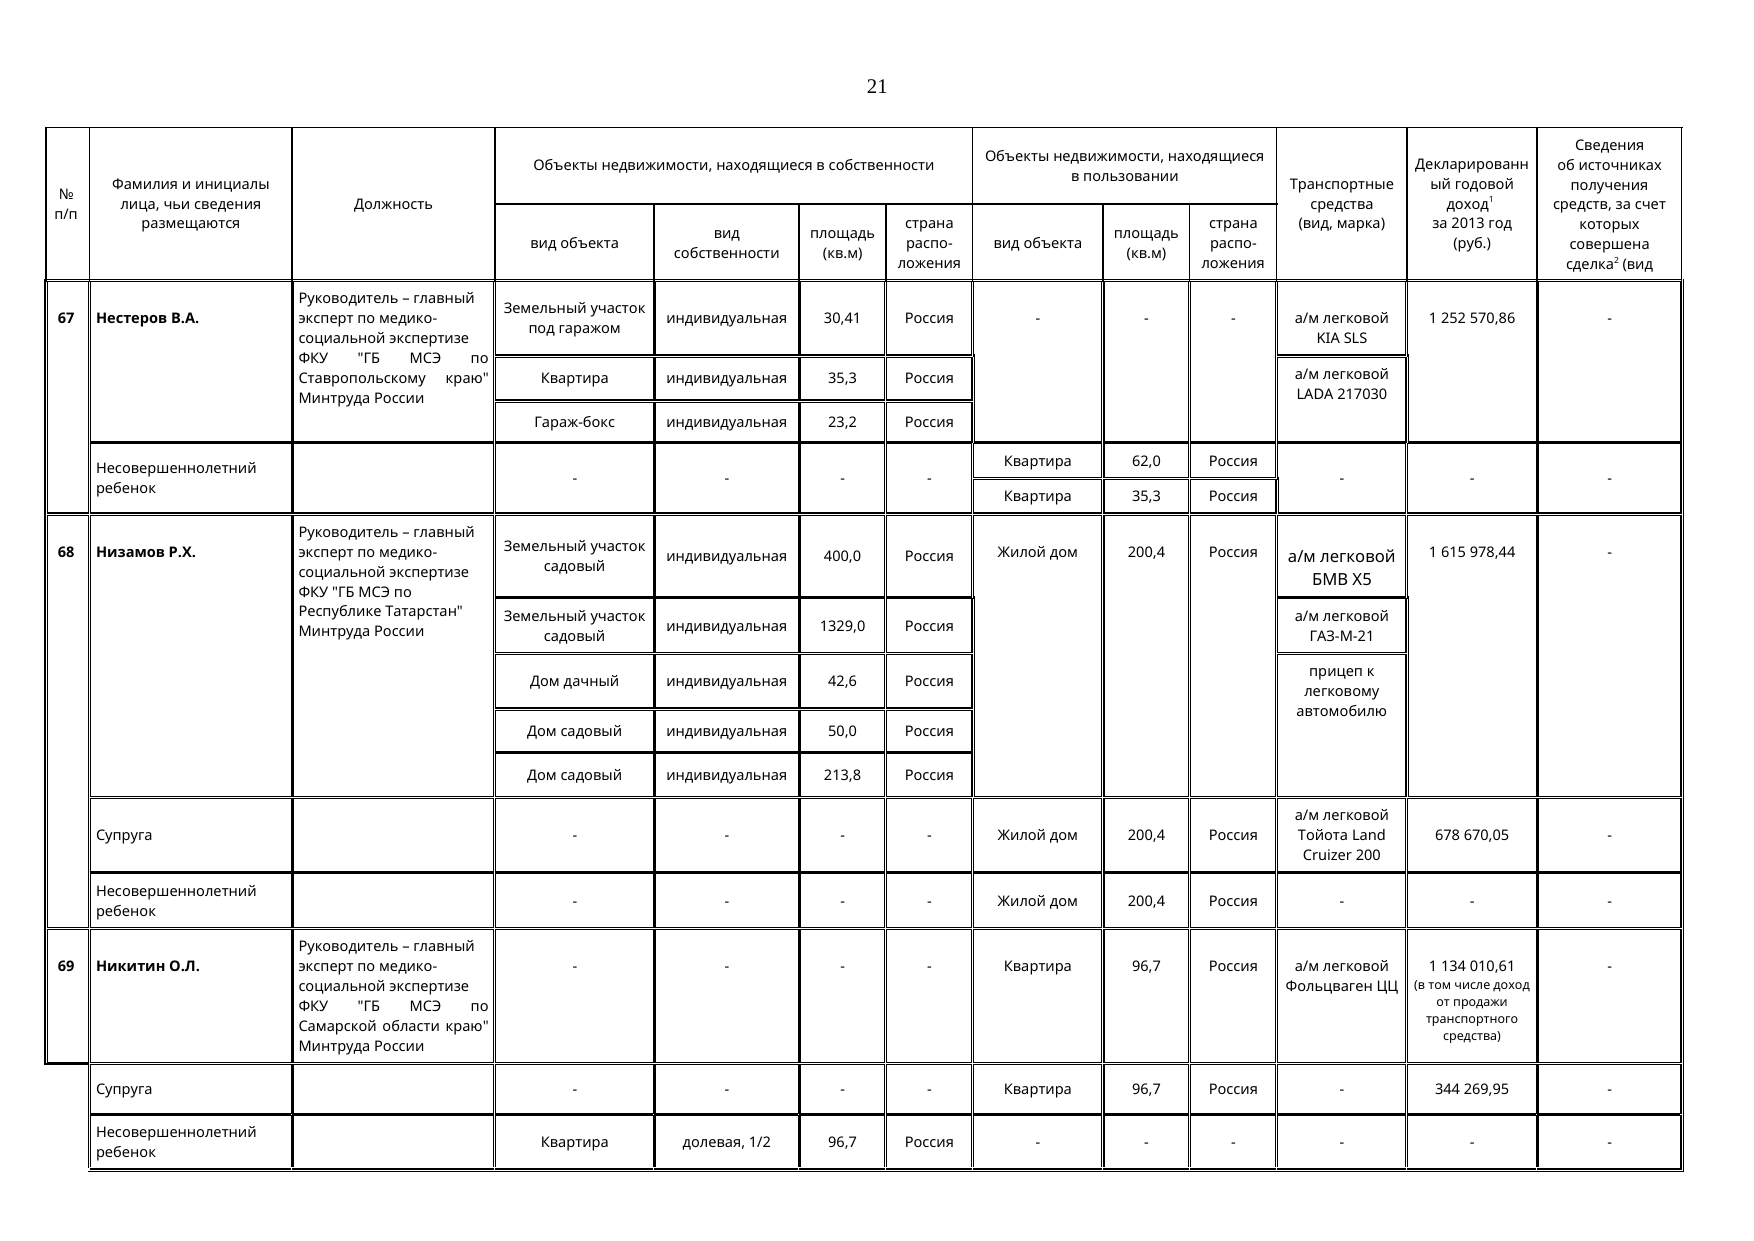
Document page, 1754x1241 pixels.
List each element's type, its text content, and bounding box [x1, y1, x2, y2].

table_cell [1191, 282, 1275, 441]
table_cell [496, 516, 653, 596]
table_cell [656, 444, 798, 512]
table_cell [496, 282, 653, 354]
table_header Должность [293, 128, 494, 279]
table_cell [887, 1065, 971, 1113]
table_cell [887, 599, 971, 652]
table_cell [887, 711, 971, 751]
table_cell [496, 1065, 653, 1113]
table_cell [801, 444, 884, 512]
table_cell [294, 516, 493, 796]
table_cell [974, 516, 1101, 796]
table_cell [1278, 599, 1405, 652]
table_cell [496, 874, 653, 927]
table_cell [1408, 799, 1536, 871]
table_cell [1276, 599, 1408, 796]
table_cell площадь (кв.м) [1104, 205, 1189, 279]
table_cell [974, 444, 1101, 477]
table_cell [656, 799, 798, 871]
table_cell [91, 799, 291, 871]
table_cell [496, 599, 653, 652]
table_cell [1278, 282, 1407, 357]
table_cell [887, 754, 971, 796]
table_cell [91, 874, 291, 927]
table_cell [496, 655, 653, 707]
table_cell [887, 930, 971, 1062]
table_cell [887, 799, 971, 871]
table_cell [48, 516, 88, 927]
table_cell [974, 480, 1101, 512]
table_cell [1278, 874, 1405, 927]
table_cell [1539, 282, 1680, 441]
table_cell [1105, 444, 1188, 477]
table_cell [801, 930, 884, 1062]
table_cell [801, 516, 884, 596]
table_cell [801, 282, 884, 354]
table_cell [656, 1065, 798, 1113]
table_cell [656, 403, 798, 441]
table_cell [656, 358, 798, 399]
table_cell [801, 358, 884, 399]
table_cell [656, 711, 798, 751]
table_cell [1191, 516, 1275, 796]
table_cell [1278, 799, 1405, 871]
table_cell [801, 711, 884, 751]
table_header № п/п [47, 128, 89, 279]
table_cell вид объекта [496, 205, 653, 279]
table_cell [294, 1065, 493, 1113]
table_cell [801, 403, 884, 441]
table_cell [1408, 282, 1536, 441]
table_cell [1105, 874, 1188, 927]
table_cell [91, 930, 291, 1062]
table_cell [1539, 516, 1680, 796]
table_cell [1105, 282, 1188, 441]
table_cell площадь (кв.м) [800, 205, 885, 279]
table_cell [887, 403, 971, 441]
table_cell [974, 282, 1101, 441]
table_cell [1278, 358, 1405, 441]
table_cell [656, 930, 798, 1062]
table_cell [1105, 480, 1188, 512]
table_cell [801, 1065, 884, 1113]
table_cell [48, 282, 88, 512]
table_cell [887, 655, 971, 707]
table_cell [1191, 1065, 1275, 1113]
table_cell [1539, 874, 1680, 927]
table_header Сведения об источниках получения средств, за счет которых совершена сделка2 (вид приобретенного имущества, источники) [1538, 128, 1681, 279]
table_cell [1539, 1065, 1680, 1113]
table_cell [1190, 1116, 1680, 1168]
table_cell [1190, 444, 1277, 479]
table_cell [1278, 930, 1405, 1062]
table_cell вид собственности [655, 205, 798, 279]
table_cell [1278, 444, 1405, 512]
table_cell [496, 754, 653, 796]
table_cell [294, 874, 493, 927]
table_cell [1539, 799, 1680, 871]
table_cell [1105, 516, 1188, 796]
table_cell страна распо-ложения [887, 205, 972, 279]
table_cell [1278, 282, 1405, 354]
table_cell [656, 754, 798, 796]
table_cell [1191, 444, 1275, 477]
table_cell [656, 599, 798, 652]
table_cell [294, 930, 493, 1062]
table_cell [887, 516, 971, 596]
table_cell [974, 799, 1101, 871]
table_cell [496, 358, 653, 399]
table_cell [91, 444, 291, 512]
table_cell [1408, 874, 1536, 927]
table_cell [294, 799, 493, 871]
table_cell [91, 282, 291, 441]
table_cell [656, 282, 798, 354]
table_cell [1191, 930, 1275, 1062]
table_cell вид объекта [973, 205, 1102, 279]
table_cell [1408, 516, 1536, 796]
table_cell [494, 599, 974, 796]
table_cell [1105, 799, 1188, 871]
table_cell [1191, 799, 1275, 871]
table_cell страна распо-ложения [1190, 205, 1276, 279]
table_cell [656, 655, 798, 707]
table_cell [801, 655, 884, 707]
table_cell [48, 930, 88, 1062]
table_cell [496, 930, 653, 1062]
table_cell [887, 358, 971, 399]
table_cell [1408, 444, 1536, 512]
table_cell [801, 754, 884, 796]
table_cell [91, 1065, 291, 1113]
table_header Фамилия и инициалы лица, чьи сведения размещаются [90, 128, 291, 279]
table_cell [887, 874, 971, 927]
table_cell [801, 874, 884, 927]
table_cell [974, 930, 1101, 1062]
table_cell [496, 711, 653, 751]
table_header Транспортные средства (вид, марка) [1277, 128, 1406, 279]
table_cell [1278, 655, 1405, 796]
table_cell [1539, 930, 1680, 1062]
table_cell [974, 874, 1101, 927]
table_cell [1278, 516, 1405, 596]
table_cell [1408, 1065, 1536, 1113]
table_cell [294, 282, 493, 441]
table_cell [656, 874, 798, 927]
table_header Объекты недвижимости, находящиеся в пользовании [973, 128, 1276, 203]
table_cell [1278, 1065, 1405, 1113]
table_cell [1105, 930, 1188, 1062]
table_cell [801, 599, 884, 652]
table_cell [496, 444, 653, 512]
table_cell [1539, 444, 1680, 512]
table_header Декларированный годовой доход1 за 2013 год (руб.) [1408, 128, 1536, 279]
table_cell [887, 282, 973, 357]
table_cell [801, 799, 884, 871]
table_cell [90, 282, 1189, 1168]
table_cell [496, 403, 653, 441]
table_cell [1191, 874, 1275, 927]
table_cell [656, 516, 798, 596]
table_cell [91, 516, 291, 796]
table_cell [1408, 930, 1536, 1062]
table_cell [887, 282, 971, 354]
table_header Объекты недвижимости, находящиеся в собственности [496, 128, 972, 203]
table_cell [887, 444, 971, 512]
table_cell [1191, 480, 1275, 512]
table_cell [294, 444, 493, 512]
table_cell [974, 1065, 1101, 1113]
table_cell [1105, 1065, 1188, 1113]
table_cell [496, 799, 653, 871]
